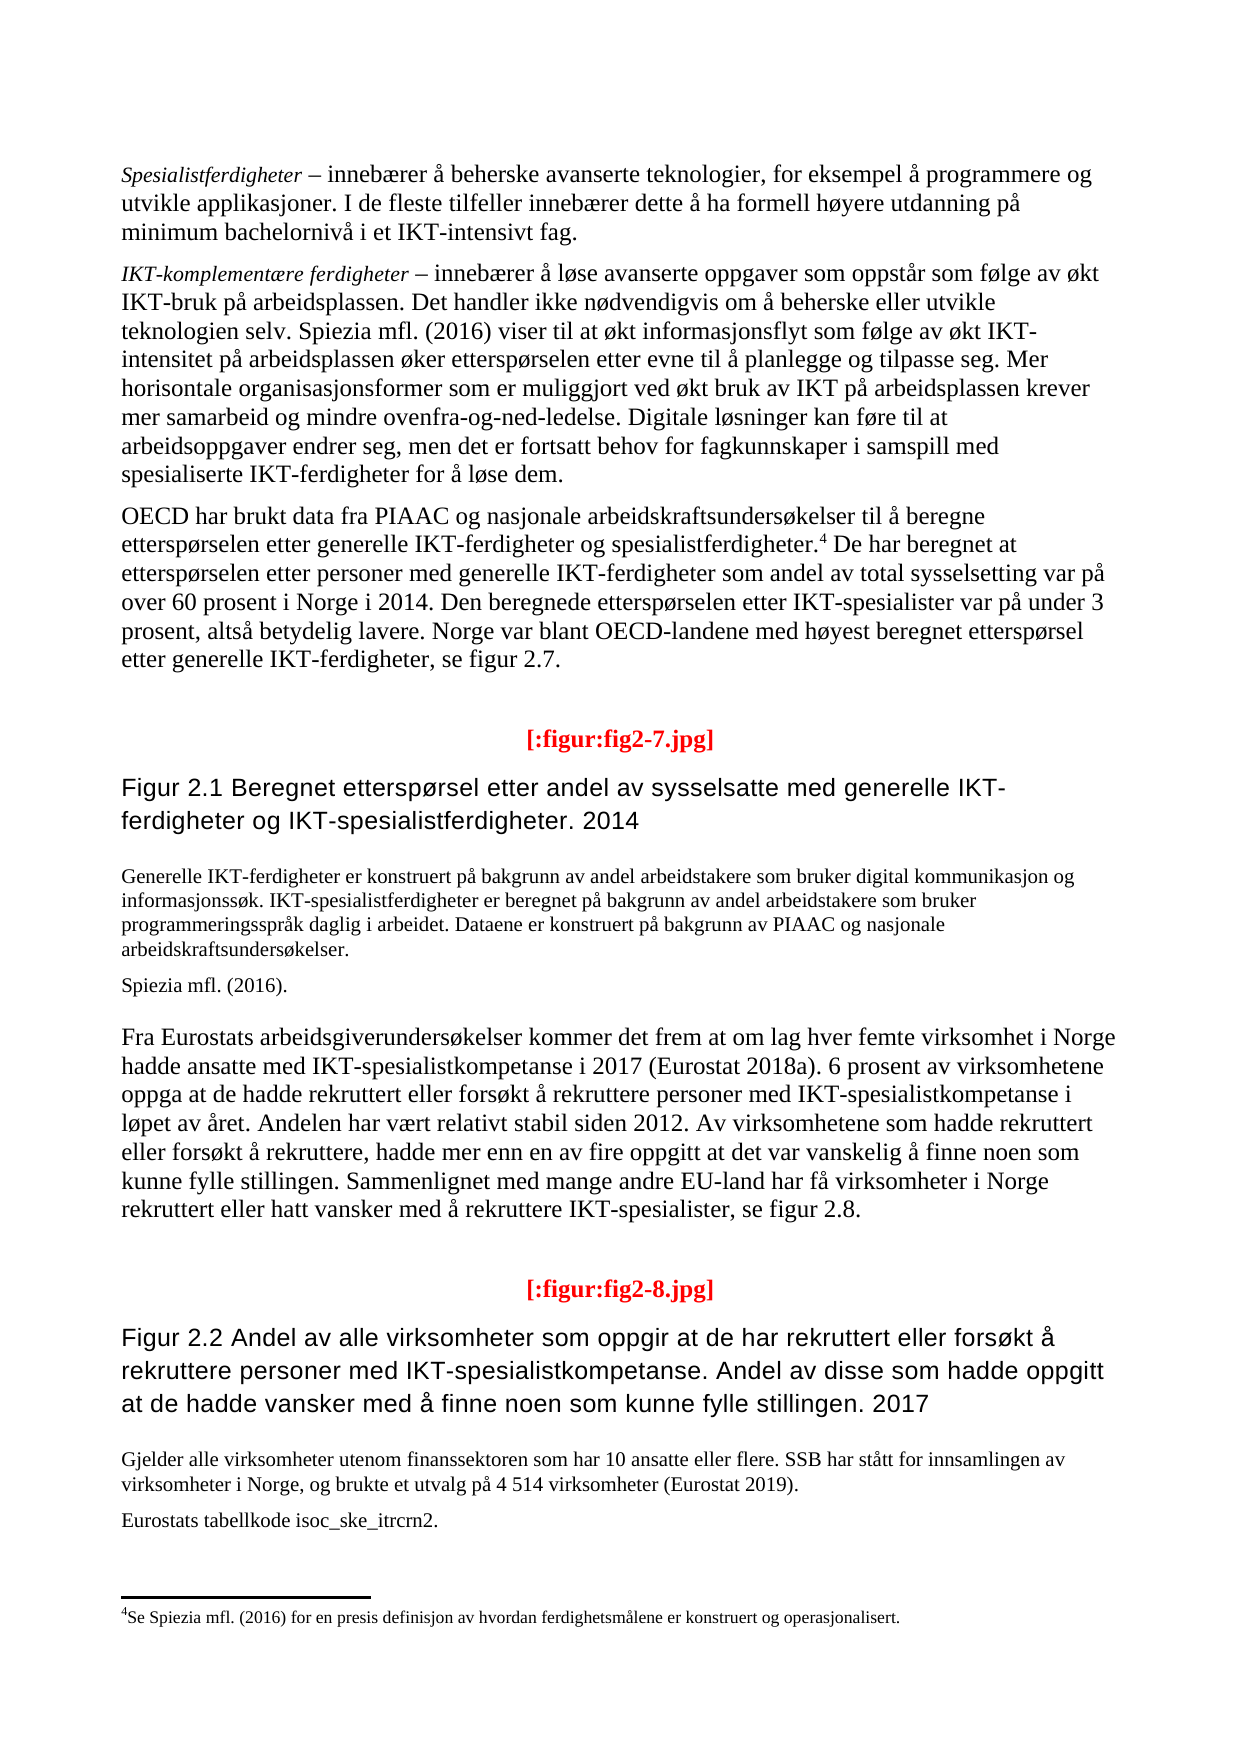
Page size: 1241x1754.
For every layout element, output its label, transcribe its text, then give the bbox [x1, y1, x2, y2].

text [:figur:fig2-8.jpg] [121, 1277, 1119, 1302]
text Beregnet etterspørsel etter andel av sysselsatte med generelle IKT-ferdigheter og IKT-spesialistferdigheter. 2014 [121, 773, 1119, 835]
text OECD har brukt data fra PIAAC og nasjonale arbeidskraftsundersøkelser til å beregne etterspørselen etter generelle IKT-ferdigheter og spesialistferdigheter. De har beregnet at etterspørselen etter personer med generelle IKT-ferdigheter som andel av total sysselsetting var på over 60 prosent i Norge i 2014. Den beregnede etterspørselen etter IKT-spesialister var på under 3 prosent, altså betydelig lavere. Norge var blant OECD-landene med høyest beregnet etterspørsel etter generelle IKT-ferdigheter, se figur 2.7. [121, 501, 1119, 673]
text Eurostats tabellkode isoc_ske_itrcrn2. [121, 1508, 1119, 1532]
text Gjelder alle virksomheter utenom finanssektoren som har 10 ansatte eller flere. SSB har stått for innsamlingen av virksomheter i Norge, og brukte et utvalg på 4 514 virksomheter (Eurostat 2019). [121, 1447, 1119, 1496]
text IKT-komplementære ferdigheter – innebærer å løse avanserte oppgaver som oppstår som følge av økt IKT-bruk på arbeidsplassen. Det handler ikke nødvendigvis om å beherske eller utvikle teknologien selv. Spiezia mfl. (2016) viser til at økt informasjonsflyt som følge av økt IKT-intensitet på arbeidsplassen øker etterspørselen etter evne til å planlegge og tilpasse seg. Mer horisontale organisasjonsformer som er muliggjort ved økt bruk av IKT på arbeidsplassen krever mer samarbeid og mindre ovenfra-og-ned-ledelse. Digitale løsninger kan føre til at arbeidsoppgaver endrer seg, men det er fortsatt behov for fagkunnskaper i samspill med spesialiserte IKT-ferdigheter for å løse dem. [121, 258, 1119, 488]
text Spiezia mfl. (2016). [121, 973, 1119, 997]
text Spesialistferdigheter – innebærer å beherske avanserte teknologier, for eksempel å programmere og utvikle applikasjoner. I de fleste tilfeller innebærer dette å ha formell høyere utdanning på minimum bachelornivå i et IKT-intensivt fag. [121, 159, 1119, 246]
text Generelle IKT-ferdigheter er konstruert på bakgrunn av andel arbeidstakere som bruker digital kommunikasjon og informasjonssøk. IKT-spesialistferdigheter er beregnet på bakgrunn av andel arbeidstakere som bruker programmeringsspråk daglig i arbeidet. Dataene er konstruert på bakgrunn av PIAAC og nasjonale arbeidskraftsundersøkelser. [121, 864, 1119, 961]
text Andel av alle virksomheter som oppgir at de har rekruttert eller forsøkt å rekruttere personer med IKT-spesialistkompetanse. Andel av disse som hadde oppgitt at de hadde vansker med å finne noen som kunne fylle stillingen. 2017 [121, 1323, 1119, 1418]
text Fra Eurostats arbeidsgiverundersøkelser kommer det frem at om lag hver femte virksomhet i Norge hadde ansatte med IKT-spesialistkompetanse i 2017 (Eurostat 2018a). 6 prosent av virksomhetene oppga at de hadde rekruttert eller forsøkt å rekruttere personer med IKT-spesialistkompetanse i løpet av året. Andelen har vært relativt stabil siden 2012. Av virksomhetene som hadde rekruttert eller forsøkt å rekruttere, hadde mer enn en av fire oppgitt at det var vanskelig å finne noen som kunne fylle stillingen. Sammenlignet med mange andre EU-land har få virksomheter i Norge rekruttert eller hatt vansker med å rekruttere IKT-spesialister, se figur 2.8. [121, 1022, 1119, 1223]
text [:figur:fig2-7.jpg] [121, 727, 1119, 752]
